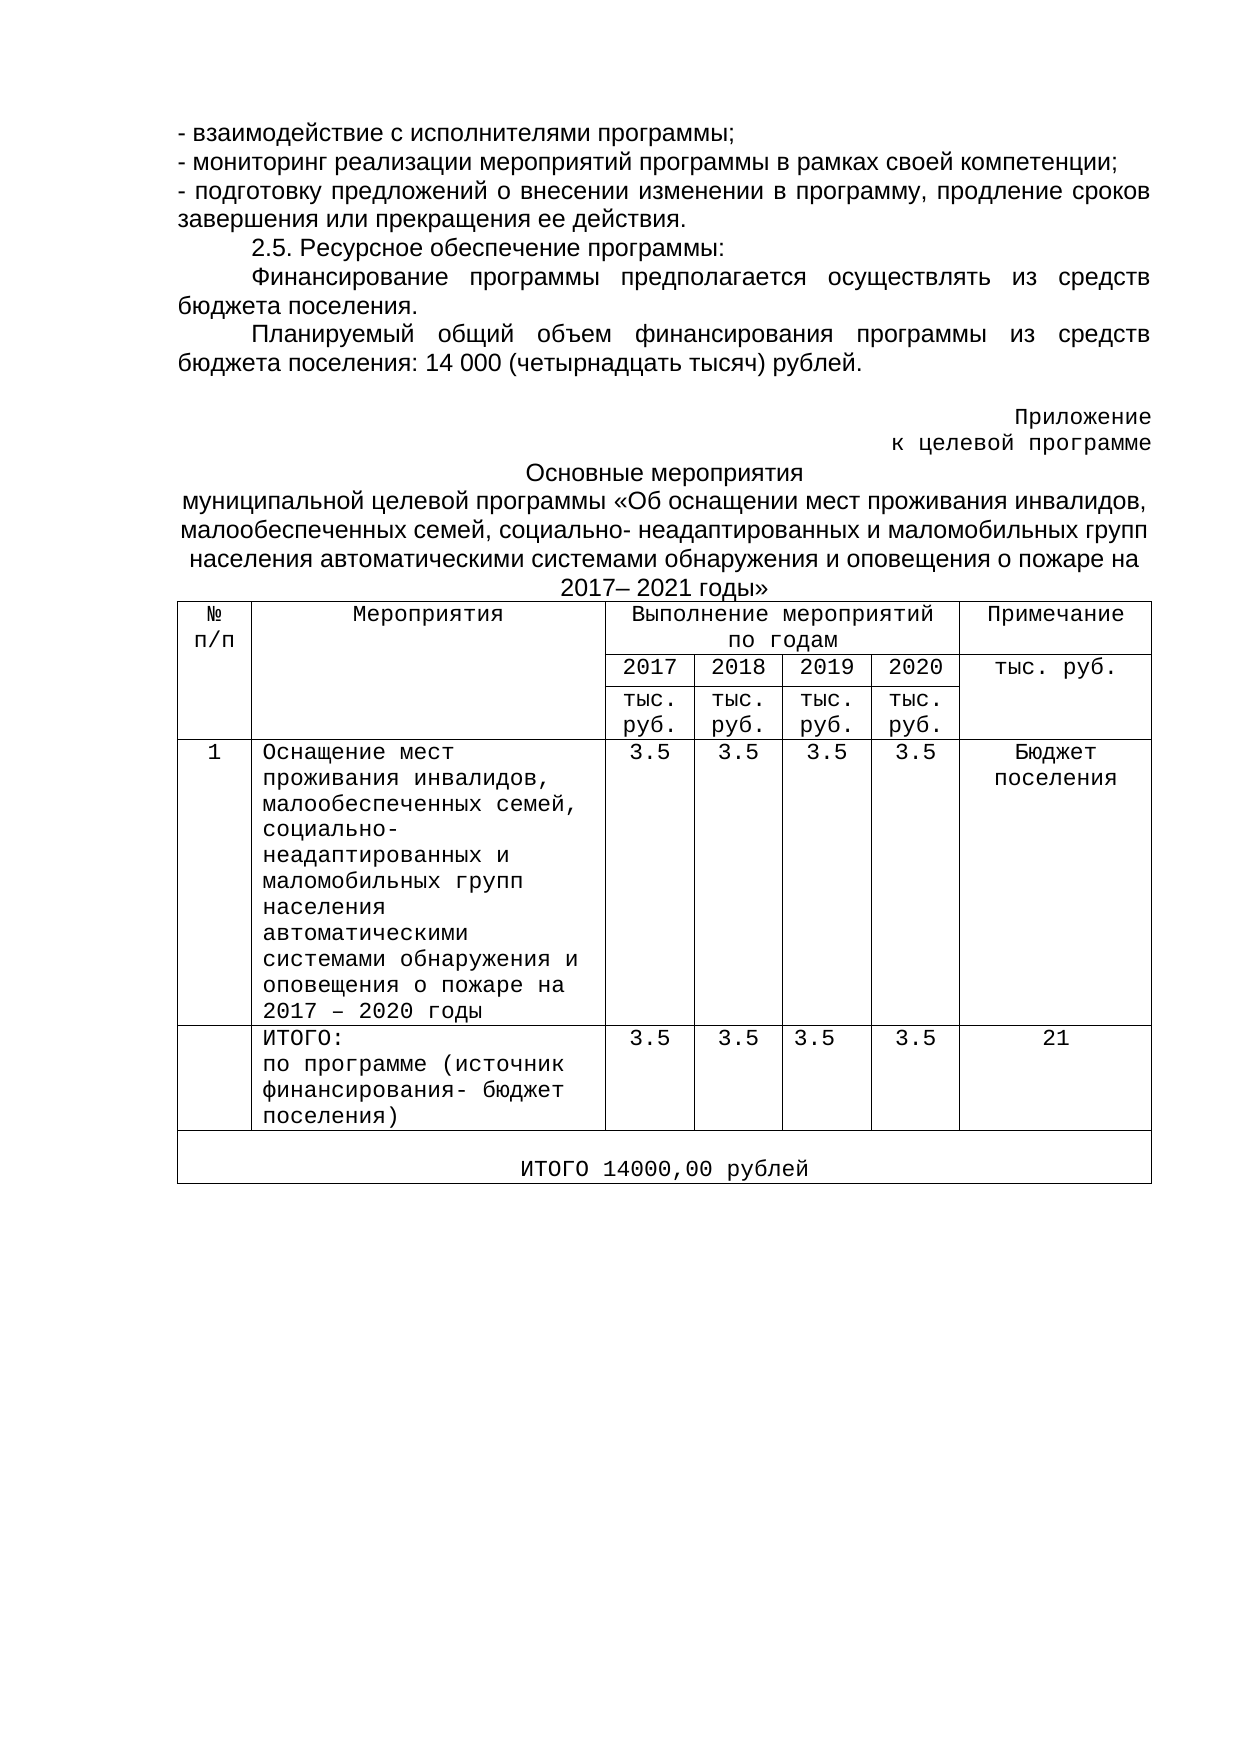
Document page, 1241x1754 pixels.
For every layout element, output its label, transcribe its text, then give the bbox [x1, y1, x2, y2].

text Основные мероприятия [177, 457, 1152, 486]
text - взаимодействие с исполнителями программы; [177, 118, 1152, 147]
table_cell 2020 [872, 655, 959, 686]
table_cell тыс. руб. [695, 687, 782, 739]
table_cell 3.5 [783, 740, 871, 1025]
table_cell тыс. руб. [872, 687, 959, 739]
table_cell тыс. руб. [960, 655, 1151, 739]
text - мониторинг реализации мероприятий программы в рамках своей компетенции; [177, 147, 1152, 176]
table_cell 2019 [783, 655, 871, 686]
text - подготовку предложений о внесении изменении в программу, продление сроков завершения или прекращения ее действия. [177, 176, 1152, 233]
table_cell 2017 [606, 655, 694, 686]
text муниципальной целевой программы «Об оснащении мест проживания инвалидов, малообеспеченных семей, социально- неадаптированных и маломобильных групп населения автоматическими системами обнаружения и оповещения о пожаре на 2017– 2021 годы» [177, 486, 1152, 601]
table_cell ИТОГО: по программе (источник финансирования- бюджет поселения) [252, 1026, 605, 1130]
text к целевой программе [177, 432, 1152, 457]
text 2.5. Ресурсное обеспечение программы: [177, 233, 1152, 262]
table_cell тыс. руб. [606, 687, 694, 739]
table_cell Оснащение мест проживания инвалидов, малообеспеченных семей, социально- неадаптированных и маломобильных групп населения автоматическими системами обнаружения и оповещения о пожаре на 2017 – 2020 годы [252, 740, 605, 1025]
text Приложение [177, 406, 1152, 432]
text Планируемый общий объем финансирования программы из средств бюджета поселения: 14 000 (четырнадцать тысяч) рублей. [177, 319, 1152, 377]
table_cell 3.5 [783, 1026, 871, 1130]
table_cell [178, 1026, 251, 1130]
table_cell 3.5 [695, 740, 782, 1025]
table_cell 3.5 [606, 1026, 694, 1130]
table_cell 21 [960, 1026, 1151, 1130]
table_cell Бюджет поселения [960, 740, 1151, 1025]
table_cell тыс. руб. [783, 687, 871, 739]
table_cell 3.5 [606, 740, 694, 1025]
table_cell 3.5 [695, 1026, 782, 1130]
table_cell 3.5 [872, 740, 959, 1025]
table_cell 1 [178, 740, 251, 1025]
table_header Мероприятия [252, 602, 605, 739]
table_header Примечание [960, 602, 1151, 654]
table_cell 3.5 [872, 1026, 959, 1130]
table_cell ИТОГО 14000,00 рублей [178, 1131, 1151, 1183]
table_header № п/п [178, 602, 251, 739]
text Финансирование программы предполагается осуществлять из средств бюджета поселения. [177, 262, 1152, 319]
table_cell 2018 [695, 655, 782, 686]
table_header Выполнение мероприятий по годам [606, 602, 959, 654]
